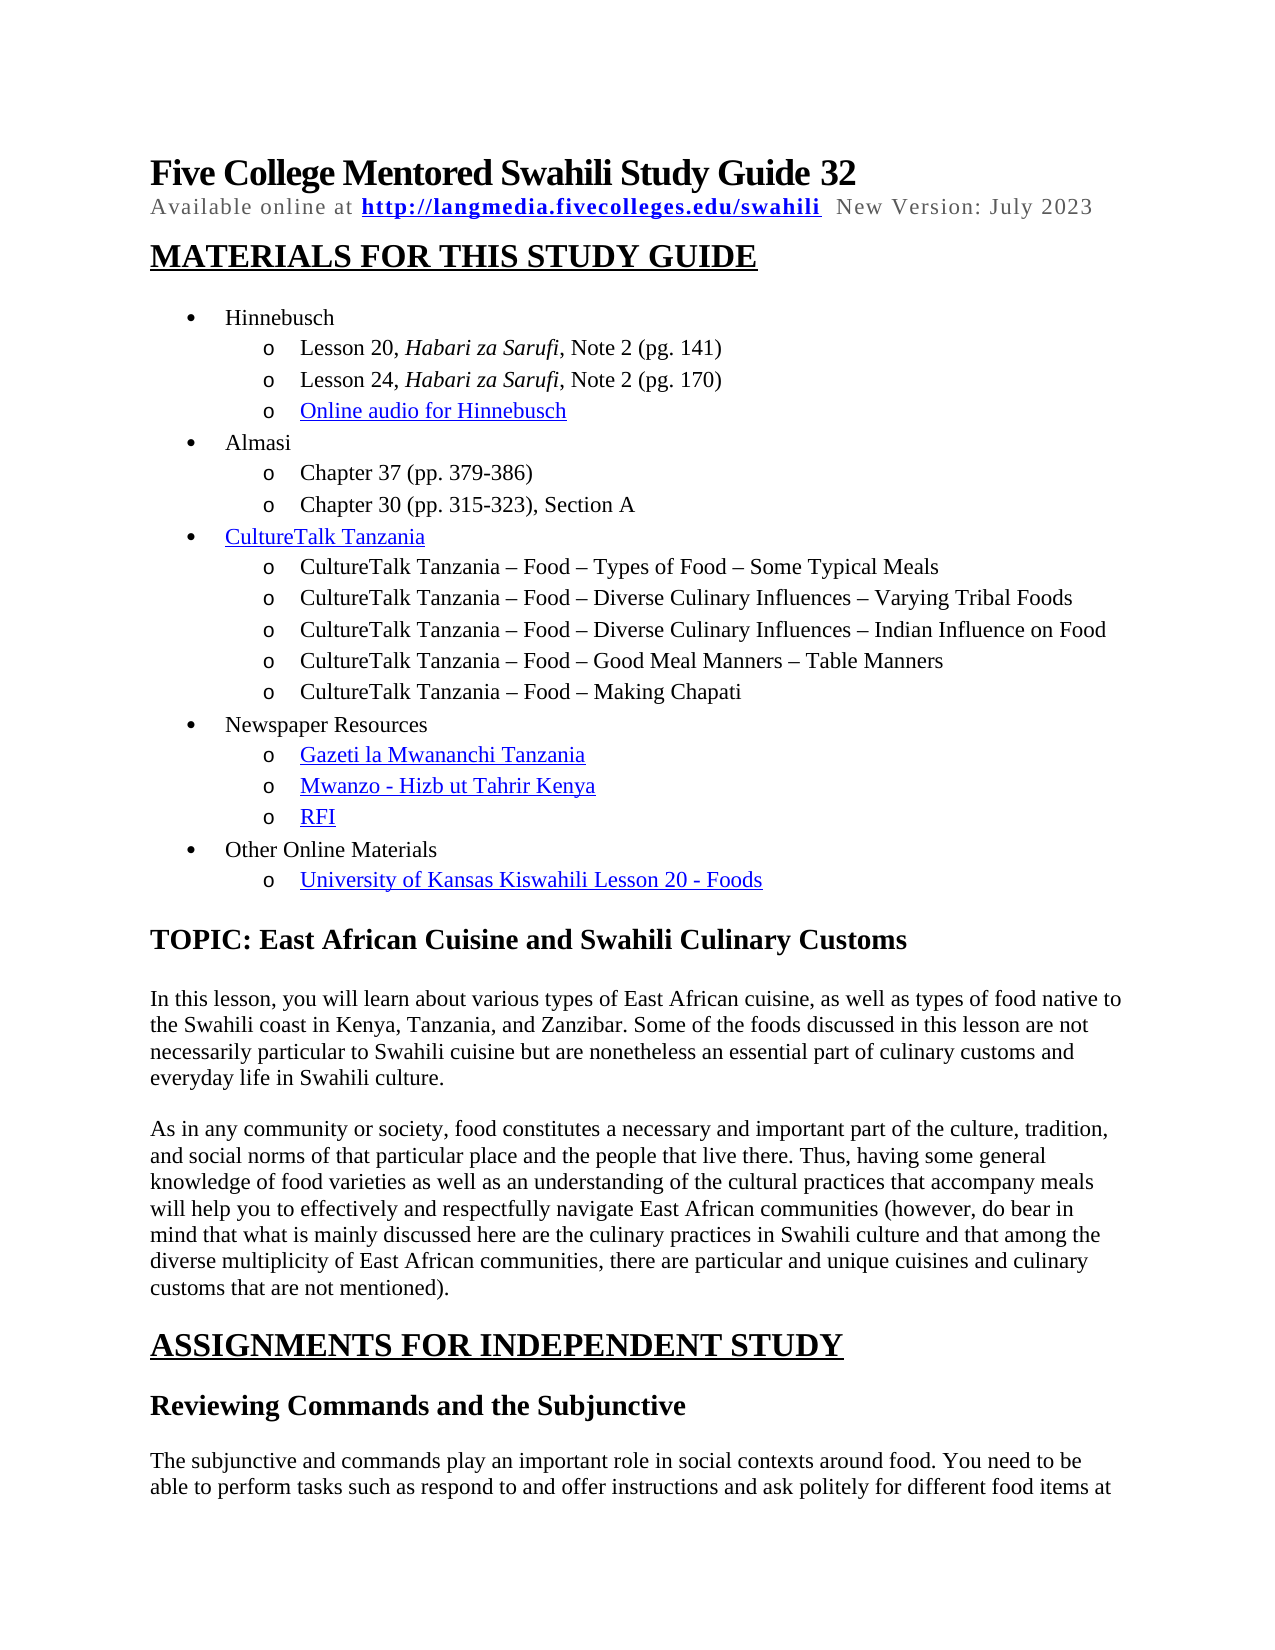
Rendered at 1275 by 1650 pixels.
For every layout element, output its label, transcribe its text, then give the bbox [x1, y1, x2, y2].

list Chapter 37 (pp. 379-386) [262, 456, 1125, 487]
list Other Online Materials [187, 831, 1125, 862]
list Chapter 30 (pp. 315-323), Section A [262, 487, 1125, 518]
list RFI [262, 799, 1125, 831]
list Almasi [187, 424, 1125, 456]
text As in any community or society, food constitutes a necessary and important part of the culture, tradition, and social norms of that particular place and the people that live there. Thus, having some general knowledge of food varieties as well as an understanding of the cultural practices that accompany meals will help you to effectively and respectfully navigate East African communities (however, do bear in mind that what is mainly discussed here are the culinary practices in Swahili culture and that among the diverse multiplicity of East African communities, there are particular and unique cuisines and culinary customs that are not mentioned). [150, 1116, 1125, 1300]
list Lesson 20, Habari za Sarufi, Note 2 (pg. 141) [262, 331, 1125, 362]
list Mwanzo - Hizb ut Tahrir Kenya [262, 768, 1125, 799]
list Lesson 24, Habari za Sarufi, Note 2 (pg. 170) [262, 362, 1125, 393]
list CultureTalk Tanzania – Food – Making Chapati [262, 674, 1125, 706]
subtitle Reviewing Commands and the Subjunctive [150, 1388, 1125, 1422]
list CultureTalk Tanzania – Food – Diverse Culinary Influences – Indian Influence on Food [262, 612, 1125, 643]
subtitle TOPIC: East African Cuisine and Swahili Culinary Customs [150, 922, 1125, 956]
list University of Kansas Kiswahili Lesson 20 - Foods [262, 862, 1125, 893]
list CultureTalk Tanzania – Food – Good Meal Manners – Table Manners [262, 643, 1125, 674]
list Gazeti la Mwananchi Tanzania [262, 737, 1125, 768]
list Hinnebusch [187, 299, 1125, 331]
title Five College Mentored Swahili Study Guide 32 [150, 150, 1125, 193]
subtitle MATERIALS FOR THIS STUDY GUIDE [150, 236, 1125, 274]
text In this lesson, you will learn about various types of East African cuisine, as well as types of food native to the Swahili coast in Kenya, Tanzania, and Zanzibar. Some of the foods discussed in this lesson are not necessarily particular to Swahili cuisine but are nonetheless an essential part of culinary customs and everyday life in Swahili culture. [150, 985, 1125, 1091]
subtitle Available online at http://langmedia.fivecolleges.edu/swahili New Version: July 2023 [150, 193, 1125, 219]
list Newspaper Resources [187, 706, 1125, 737]
subtitle ASSIGNMENTS FOR INDEPENDENT STUDY [150, 1325, 1125, 1363]
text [150, 1447, 1125, 1499]
list CultureTalk Tanzania – Food – Types of Food – Some Typical Meals [262, 549, 1125, 581]
list CultureTalk Tanzania – Food – Diverse Culinary Influences – Varying Tribal Foods [262, 581, 1125, 612]
list CultureTalk Tanzania [187, 518, 1125, 549]
